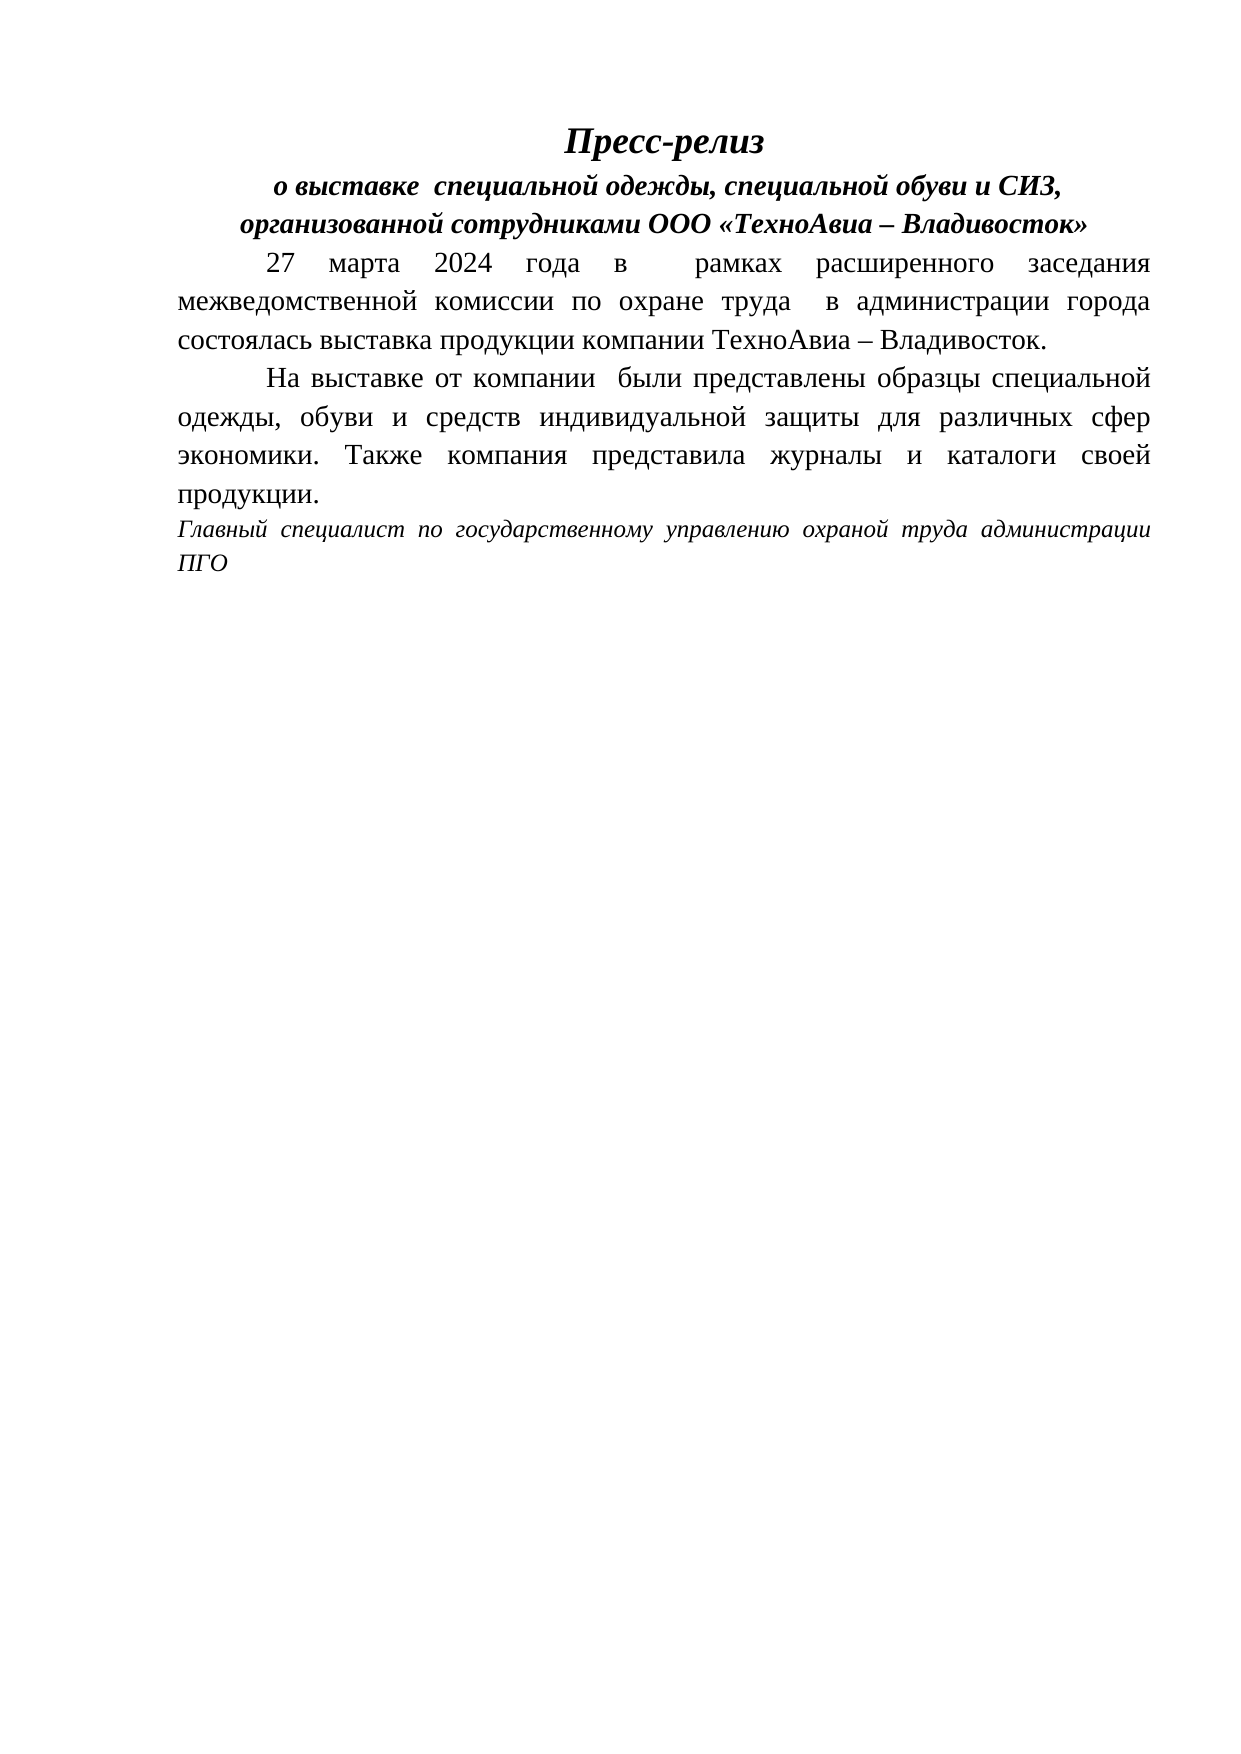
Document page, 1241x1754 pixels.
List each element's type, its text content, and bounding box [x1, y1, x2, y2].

text На выставке от компании были представлены образцы специальной одежды, обуви и средств индивидуальной защиты для различных сфер экономики. Также компания представила журналы и каталоги своей продукции. [177, 360, 1152, 509]
text 27 марта 2024 года в рамках расширенного заседания межведомственной комиссии по охране труда в администрации города состоялась выставка продукции компании ТехноАвиа – Владивосток. [177, 245, 1152, 355]
text Пресс-релиз [177, 118, 1152, 161]
text Главный специалист по государственному управлению охраной труда администрации ПГО [177, 514, 1152, 576]
text о выставке специальной одежды, специальной обуви и СИЗ, организованной сотрудниками ООО «ТехноАвиа – Владивосток» [177, 168, 1152, 240]
